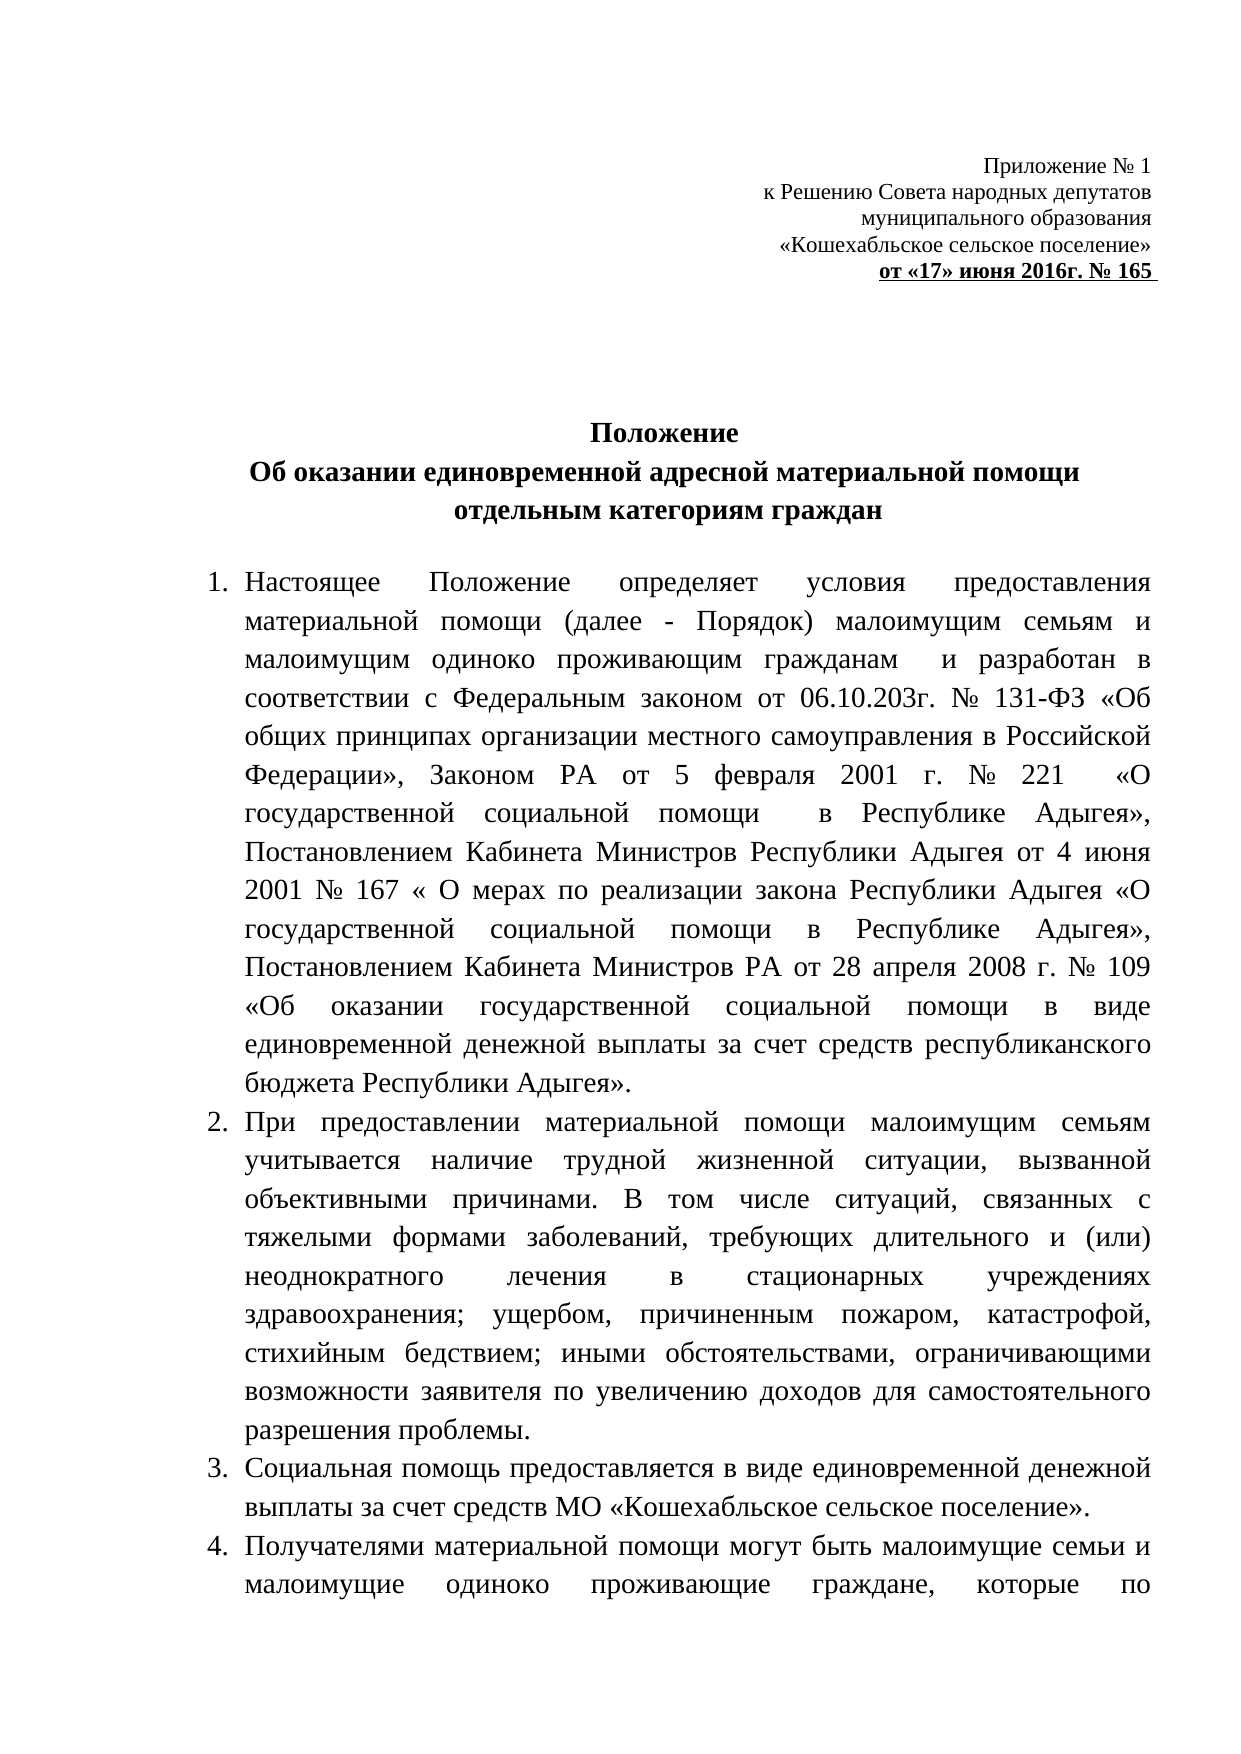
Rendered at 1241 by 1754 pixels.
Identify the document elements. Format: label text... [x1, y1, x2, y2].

text Положение [177, 415, 1152, 449]
text «Кошехабльское сельское поселение» [177, 231, 1152, 257]
text муниципального образования [177, 204, 1152, 231]
list При предоставлении материальной помощи малоимущим семьям учитывается наличие трудной жизненной ситуации, вызванной объективными причинами. В том числе ситуаций, связанных с тяжелыми формами заболеваний, требующих длительного и (или) неоднократного лечения в стационарных учреждениях здравоохранения; ущербом, причиненным пожаром, катастрофой, стихийным бедствием; иными обстоятельствами, ограничивающими возможности заявителя по увеличению доходов для самостоятельного разрешения проблемы. [207, 1104, 1152, 1446]
list Социальная помощь предоставляется в виде единовременной денежной выплаты за счет средств МО «Кошехабльское сельское поселение». [207, 1451, 1152, 1523]
text отдельным категориям граждан [177, 492, 1152, 526]
list Настоящее Положение определяет условия предоставления материальной помощи (далее - Порядок) малоимущим семьям и малоимущим одиноко проживающим гражданам и разработан в соответствии с Федеральным законом от 06.10.203г. № 131-ФЗ «Об общих принципах организации местного самоуправления в Российской Федерации», Законом РА от 5 февраля . № 221 «О государственной социальной помощи в Республике Адыгея», Постановлением Кабинета Министров Республики Адыгея от 4 июня 2001 № 167 « О мерах по реализации закона Республики Адыгея «О государственной социальной помощи в Республике Адыгея», Постановлением Кабинета Министров РА от 28 апреля . № 109 «Об оказании государственной социальной помощи в виде единовременной денежной выплаты за счет средств республиканского бюджета Республики Адыгея». [207, 564, 1152, 1099]
text к Решению Совета народных депутатов [177, 178, 1152, 204]
text от «17» июня 2016г. № 165 [177, 257, 1152, 283]
text Приложение № 1 [177, 152, 1152, 178]
text Об оказании единовременной адресной материальной помощи [177, 454, 1152, 487]
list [207, 1528, 1152, 1600]
